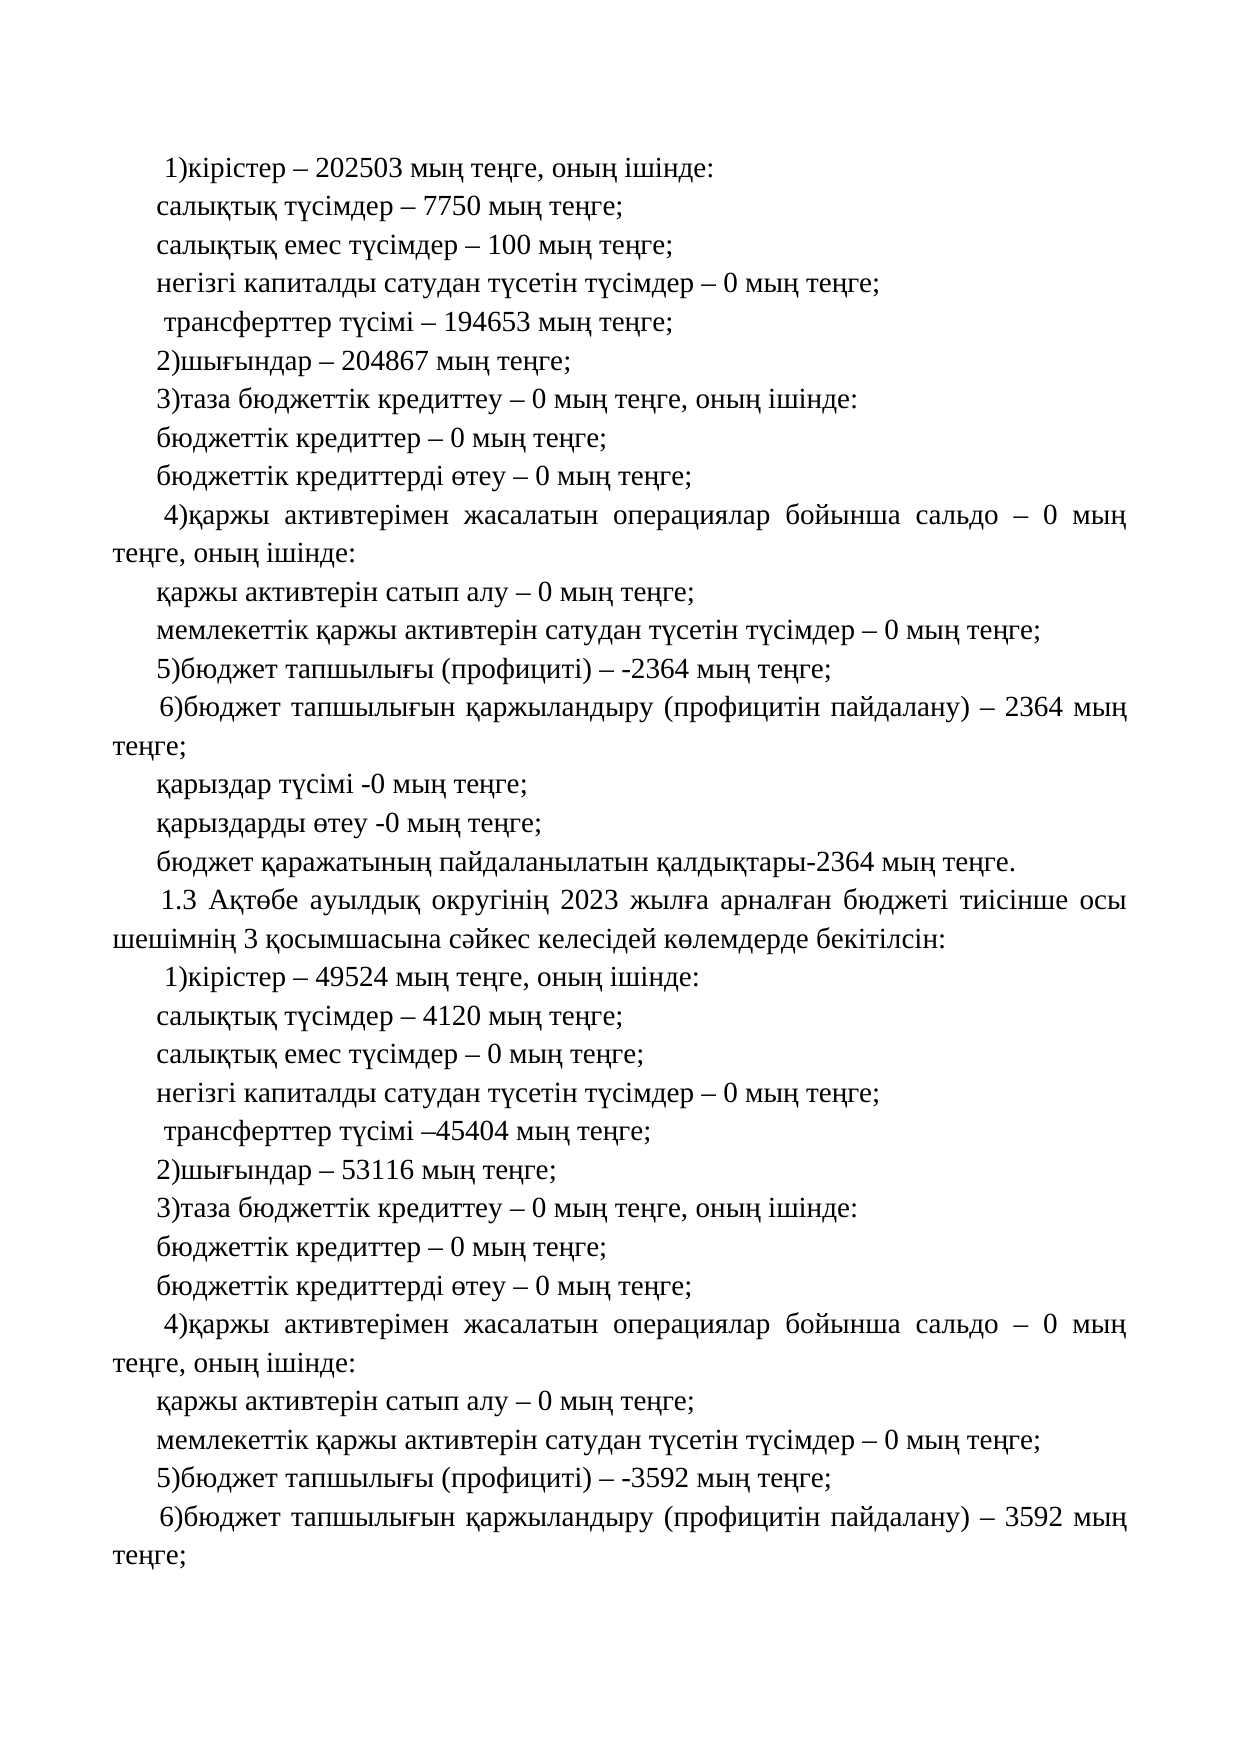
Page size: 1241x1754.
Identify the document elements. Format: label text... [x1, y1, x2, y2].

text 2)шығындар – 204867 мың теңге; [112, 343, 1128, 376]
text қарыздарды өтеу -0 мың теңге; [112, 805, 1128, 839]
text 2)шығындар – 53116 мың теңге; [112, 1152, 1128, 1186]
text қарыздар түсімі -0 мың теңге; [112, 767, 1128, 800]
text негізгі капиталды сатудан түсетін түсімдер – 0 мың теңге; [112, 266, 1128, 299]
text трансферттер түсімі –45404 мың теңге; [112, 1113, 1128, 1147]
text мемлекеттік қаржы активтерін сатудан түсетін түсімдер – 0 мың теңге; [112, 612, 1128, 646]
text бюджеттік кредиттерді өтеу – 0 мың теңге; [112, 1268, 1128, 1301]
text бюджеттік кредиттер – 0 мың теңге; [112, 420, 1128, 453]
text 1)кірістер – 202503 мың теңге, оның ішінде: [112, 150, 1128, 183]
text 1.3 Ақтөбе ауылдық округінің 2023 жылға арналған бюджеті тиісінше осы шешімнің 3 қосымшасына сәйкес келесідей көлемдерде бекітілсін: [112, 882, 1128, 954]
text 5)бюджет тапшылығы (профициті) – -3592 мың теңге; [112, 1460, 1128, 1494]
text 4)қаржы активтерімен жасалатын операциялар бойынша сальдо – 0 мың теңге, оның ішінде: [112, 1306, 1128, 1378]
text салықтық емес түсімдер – 0 мың теңге; [112, 1036, 1128, 1070]
text бюджеттік кредиттер – 0 мың теңге; [112, 1229, 1128, 1263]
text 3)таза бюджеттік кредиттеу – 0 мың теңге, оның ішінде: [112, 1191, 1128, 1224]
text салықтық емес түсімдер – 100 мың теңге; [112, 227, 1128, 261]
text 6)бюджет тапшылығын қаржыландыру (профицитін пайдалану) – 3592 мың теңге; [112, 1499, 1128, 1571]
text салықтық түсімдер – 7750 мың теңге; [112, 188, 1128, 222]
text трансферттер түсімі – 194653 мың теңге; [112, 304, 1128, 338]
text салықтық түсімдер – 4120 мың теңге; [112, 998, 1128, 1031]
text 4)қаржы активтерімен жасалатын операциялар бойынша сальдо – 0 мың теңге, оның ішінде: [112, 497, 1128, 569]
text 3)таза бюджеттік кредиттеу – 0 мың теңге, оның ішінде: [112, 381, 1128, 415]
text 1)кірістер – 49524 мың теңге, оның ішінде: [112, 959, 1128, 993]
text бюджет қаражатының пайдаланылатын қалдықтары-2364 мың теңге. [112, 844, 1128, 877]
text бюджеттік кредиттерді өтеу – 0 мың теңге; [112, 458, 1128, 492]
text 6)бюджет тапшылығын қаржыландыру (профицитін пайдалану) – 2364 мың теңге; [112, 689, 1128, 762]
text қаржы активтерін сатып алу – 0 мың теңге; [112, 1383, 1128, 1417]
text қаржы активтерін сатып алу – 0 мың теңге; [112, 574, 1128, 607]
text мемлекеттік қаржы активтерін сатудан түсетін түсімдер – 0 мың теңге; [112, 1422, 1128, 1455]
text 5)бюджет тапшылығы (профициті) – -2364 мың теңге; [112, 651, 1128, 684]
text негізгі капиталды сатудан түсетін түсімдер – 0 мың теңге; [112, 1075, 1128, 1108]
